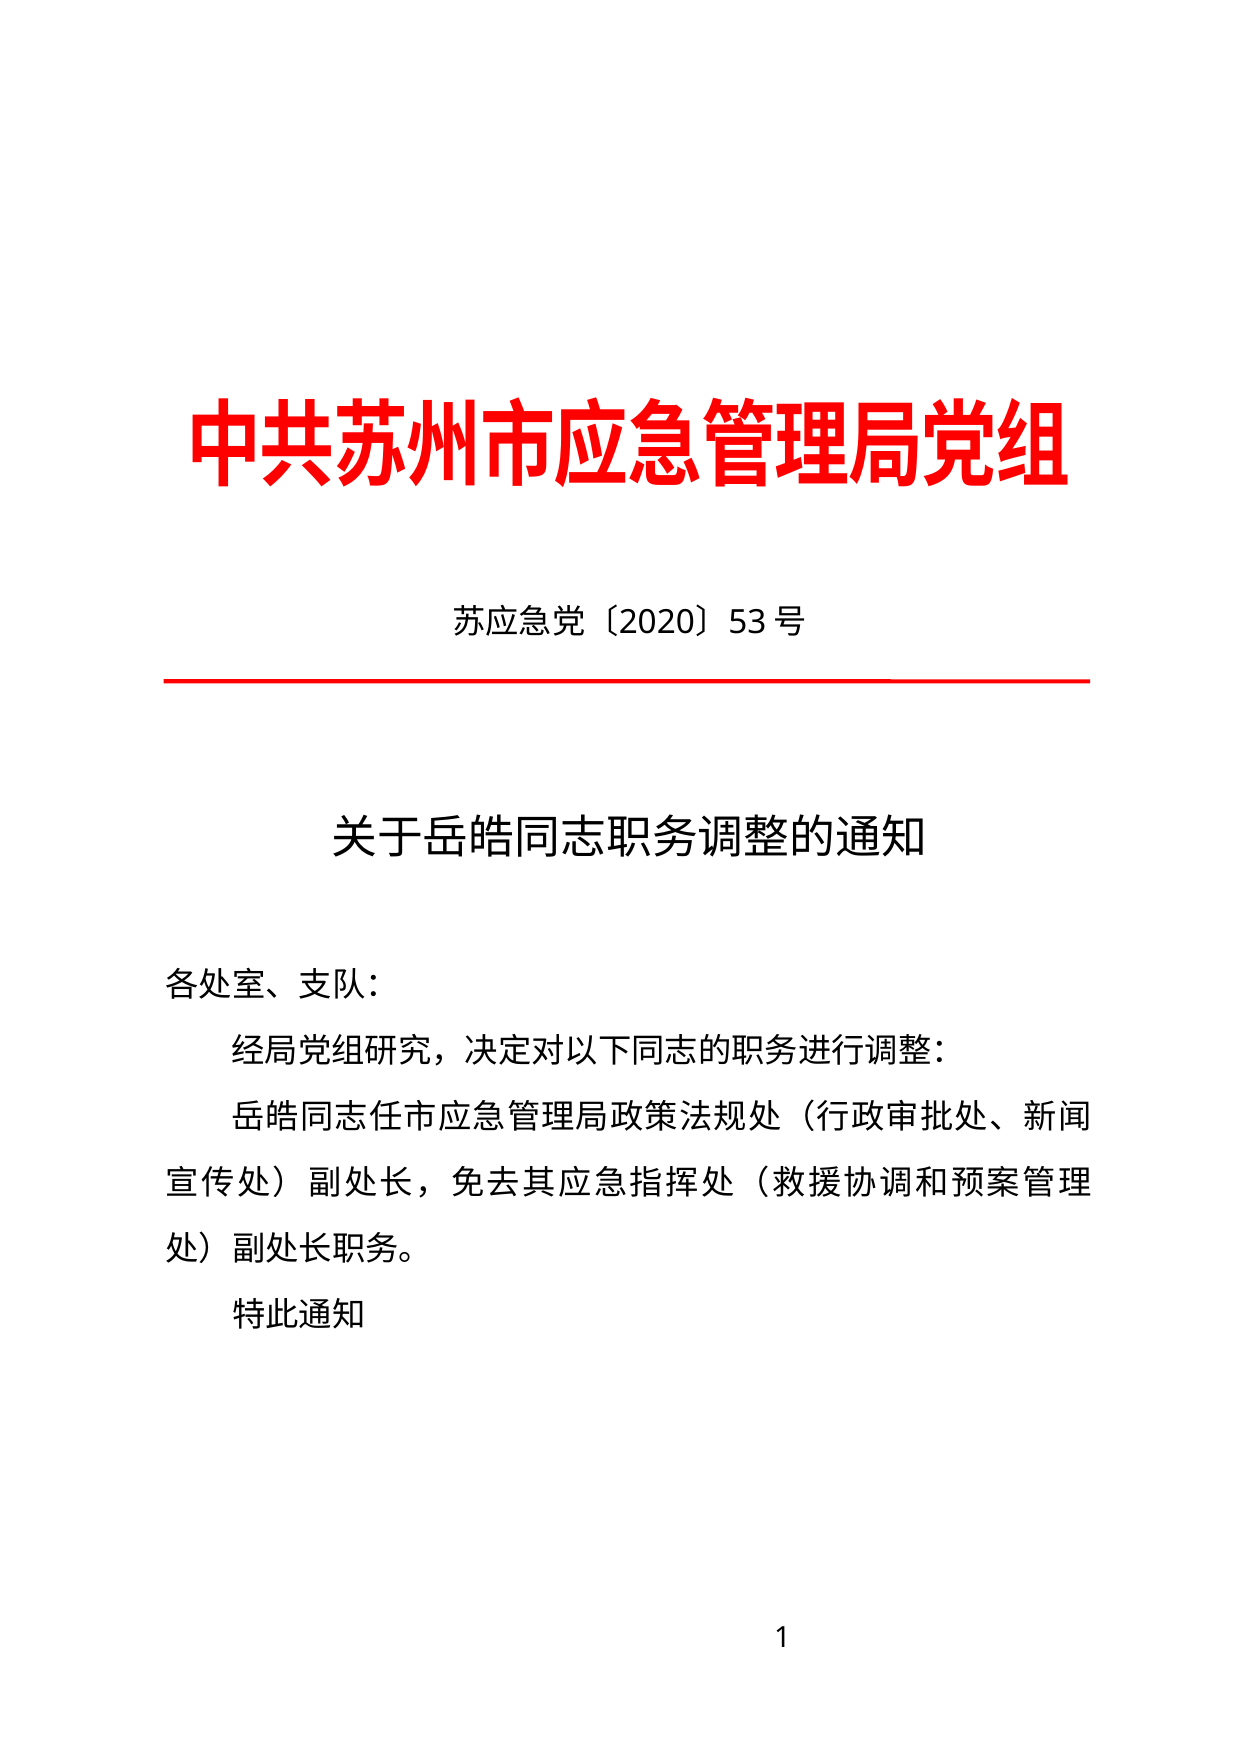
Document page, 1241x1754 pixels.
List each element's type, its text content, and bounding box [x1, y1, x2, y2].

text 关于岳皓同志职务调整的通知 [165, 784, 1093, 883]
text 苏应急党〔2020〕53号 [165, 586, 1093, 652]
text 特此通知 [165, 1279, 1093, 1345]
text 经局党组研究，决定对以下同志的职务进行调整： [165, 1015, 1093, 1081]
text 中共苏州市应急管理局党组 [165, 354, 1093, 520]
text 各处室、支队： [165, 949, 1093, 1015]
text 岳皓同志任市应急管理局政策法规处（行政审批处、新闻宣传处）副处长，免去其应急指挥处（救援协调和预案管理处）副处长职务。 [165, 1081, 1093, 1279]
